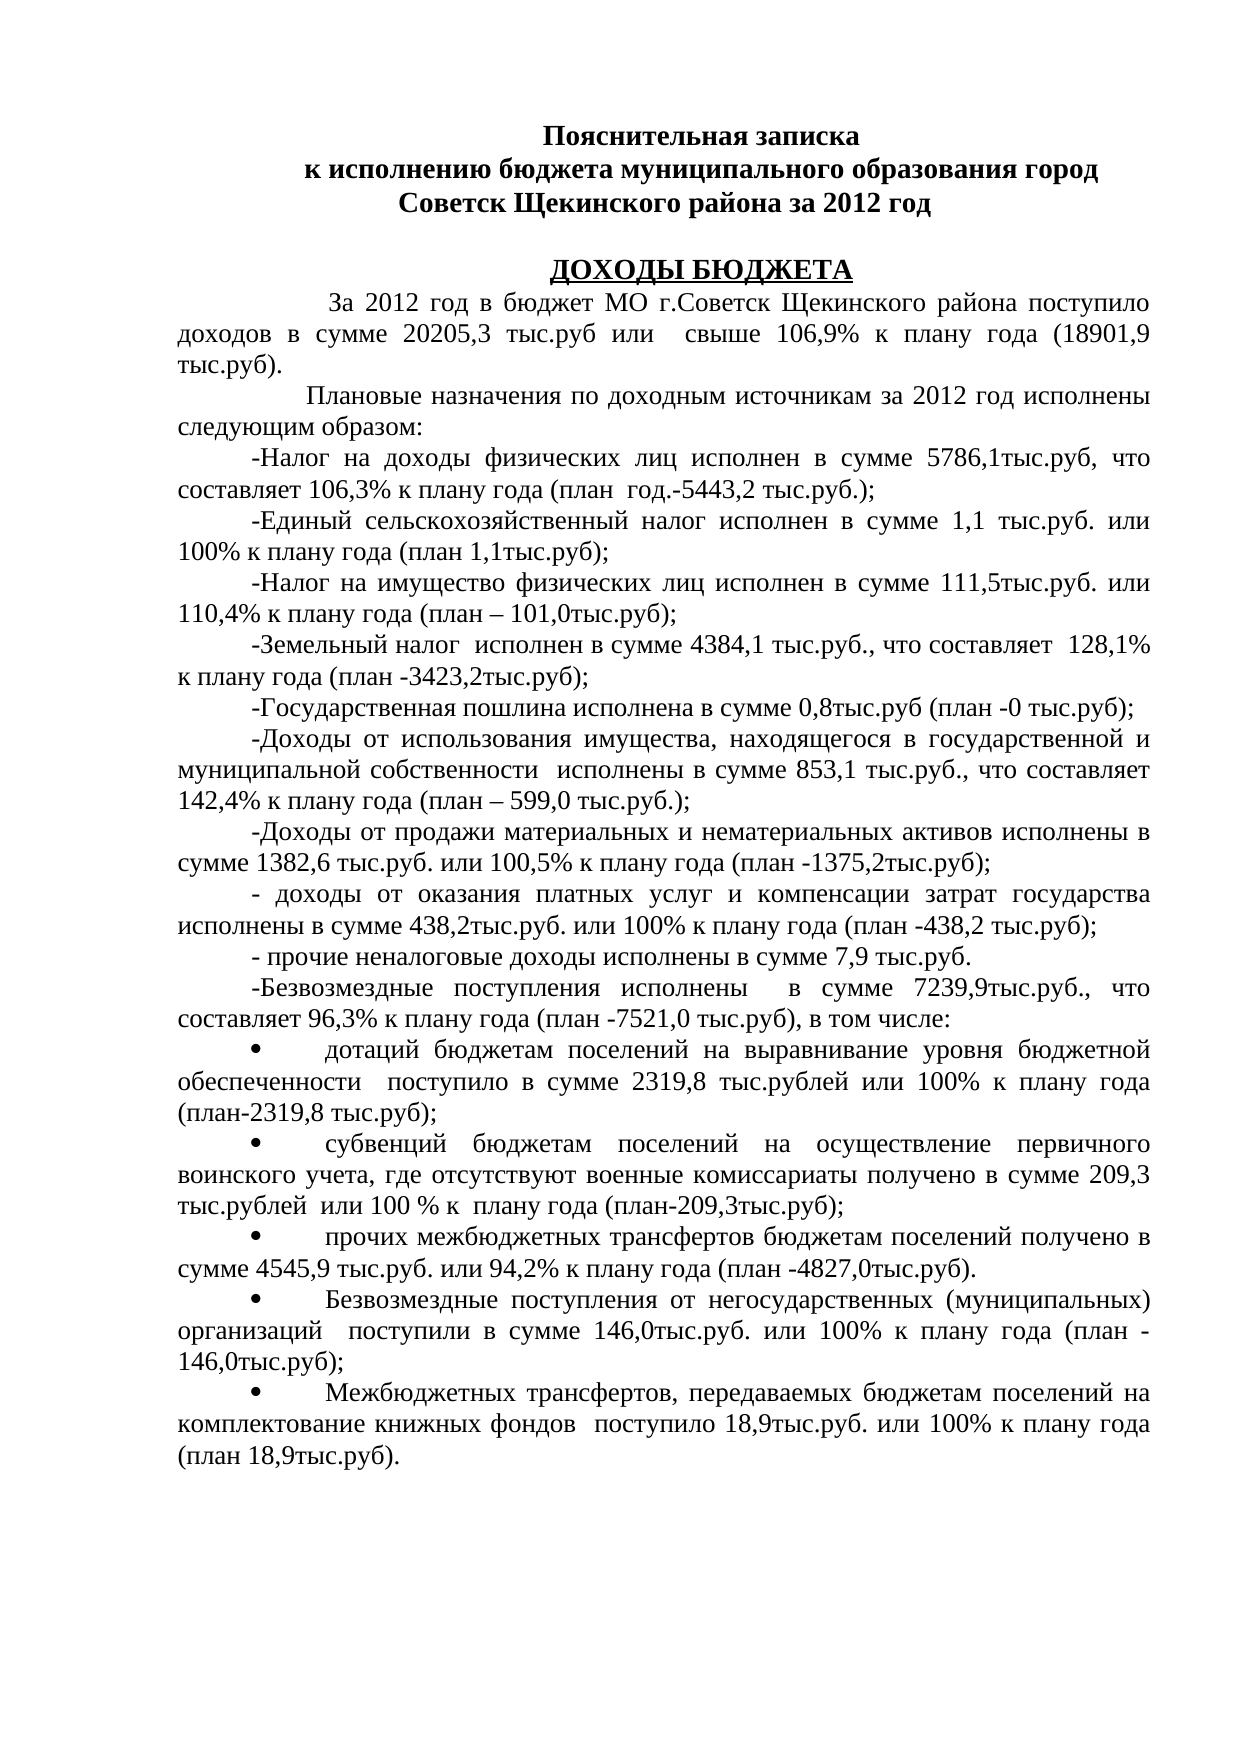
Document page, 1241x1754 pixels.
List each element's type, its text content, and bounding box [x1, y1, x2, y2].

list дотаций бюджетам поселений на выравнивание уровня бюджетной обеспеченности поступило в сумме 2319,8 тыс.рублей или 100% к плану года (план-2319,8 тыс.руб); [177, 1033, 1152, 1127]
list прочих межбюджетных трансфертов бюджетам поселений получено в сумме 4545,9 тыс.руб. или 94,2% к плану года (план -4827,0тыс.руб). [177, 1220, 1152, 1283]
text -Единый сельскохозяйственный налог исполнен в сумме 1,1 тыс.руб. или 100% к плану года (план 1,1тыс.руб); [177, 504, 1152, 566]
text - доходы от оказания платных услуг и компенсации затрат государства исполнены в сумме 438,2тыс.руб. или 100% к плану года (план -438,2 тыс.руб); [177, 878, 1152, 940]
text Плановые назначения по доходным источникам за 2012 год исполнены следующим образом: [177, 379, 1152, 442]
list Безвозмездные поступления от негосударственных (муниципальных) организаций поступили в сумме 146,0тыс.руб. или 100% к плану года (план -146,0тыс.руб); [177, 1283, 1152, 1376]
text Пояснительная записка [177, 118, 1152, 152]
text За 2012 год в бюджет МО г.Советск Щекинского района поступило доходов в сумме 20205,3 тыс.руб или свыше 106,9% к плану года (18901,9 тыс.руб). [177, 286, 1152, 379]
list Межбюджетных трансфертов, передаваемых бюджетам поселений на комплектование книжных фондов поступило 18,9тыс.руб. или 100% к плану года (план 18,9тыс.руб). [177, 1376, 1152, 1470]
text -Доходы от продажи материальных и нематериальных активов исполнены в сумме 1382,6 тыс.руб. или 100,5% к плану года (план -1375,2тыс.руб); [177, 815, 1152, 878]
text -Земельный налог исполнен в сумме 4384,1 тыс.руб., что составляет 128,1% к плану года (план -3423,2тыс.руб); [177, 628, 1152, 691]
text -Налог на имущество физических лиц исполнен в сумме 111,5тыс.руб. или 110,4% к плану года (план – 101,0тыс.руб); [177, 566, 1152, 628]
text ДОХОДЫ БЮДЖЕТА [177, 252, 1152, 286]
text -Налог на доходы физических лиц исполнен в сумме 5786,1тыс.руб, что составляет 106,3% к плану года (план год.-5443,2 тыс.руб.); [177, 442, 1152, 504]
text - прочие неналоговые доходы исполнены в сумме 7,9 тыс.руб. [177, 940, 1152, 971]
text к исполнению бюджета муниципального образования город Советск Щекинского района за 2012 год [177, 152, 1152, 219]
text -Государственная пошлина исполнена в сумме 0,8тыс.руб (план -0 тыс.руб); [177, 691, 1152, 722]
text -Безвозмездные поступления исполнены в сумме 7239,9тыс.руб., что составляет 96,3% к плану года (план -7521,0 тыс.руб), в том числе: [177, 971, 1152, 1033]
list субвенций бюджетам поселений на осуществление первичного воинского учета, где отсутствуют военные комиссариаты получено в сумме 209,3 тыс.рублей или 100 % к плану года (план-209,3тыс.руб); [177, 1127, 1152, 1220]
text -Доходы от использования имущества, находящегося в государственной и муниципальной собственности исполнены в сумме 853,1 тыс.руб., что составляет 142,4% к плану года (план – 599,0 тыс.руб.); [177, 722, 1152, 815]
